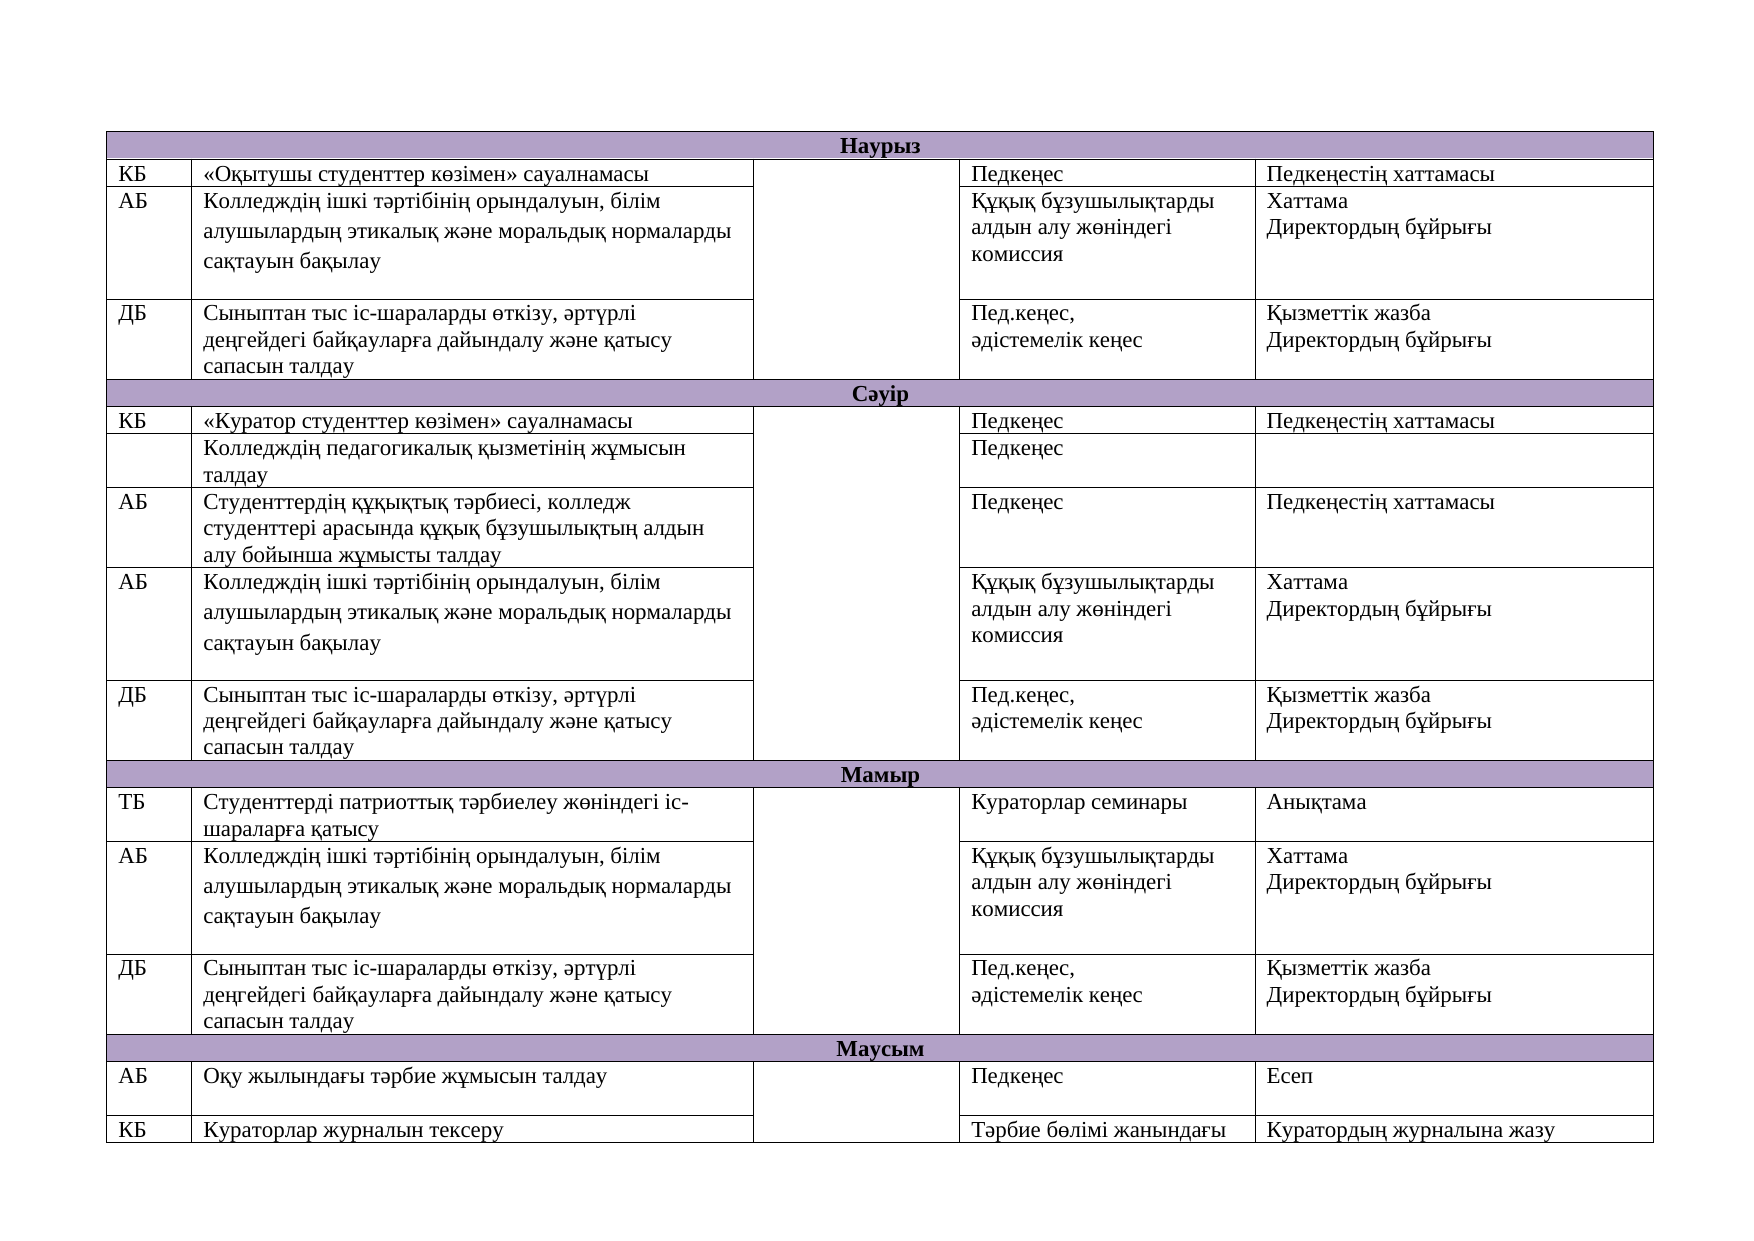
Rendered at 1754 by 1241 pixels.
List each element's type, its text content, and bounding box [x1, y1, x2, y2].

table_cell [754, 788, 959, 1033]
table_cell [107, 434, 191, 487]
table_cell Сыныптан тыс іс-шараларды өткізу, әртүрлі деңгейдегі байқауларға дайындалу және қатысу сапасын талдау [192, 681, 753, 760]
table_cell Мамыр [107, 761, 1653, 787]
table_cell Педкеңестің хаттамасы [1256, 488, 1653, 567]
table_cell Сыныптан тыс іс-шараларды өткізу, әртүрлі деңгейдегі байқауларға дайындалу және қатысу сапасын талдау [192, 955, 753, 1033]
table_cell Есеп [1256, 1062, 1653, 1115]
table_cell Пед.кеңес, әдістемелік кеңес [960, 300, 1255, 378]
table_cell Педкеңестің хаттамасы [1256, 407, 1653, 433]
table_cell Хаттама Директордың бұйрығы [1256, 187, 1653, 298]
table_cell «Куратор студенттер көзімен» сауалнамасы [192, 407, 753, 433]
table_cell Педкеңестің хаттамасы [1256, 160, 1653, 186]
table_cell [754, 1062, 959, 1142]
table_cell [754, 407, 959, 760]
table_cell Құқық бұзушылықтарды алдын алу жөніндегі комиссия [960, 568, 1255, 680]
table_cell ТБ [107, 788, 191, 841]
table_cell Құқық бұзушылықтарды алдын алу жөніндегі комиссия [960, 842, 1255, 953]
table_cell Наурыз [107, 132, 1653, 158]
table_cell ДБ [107, 955, 191, 1033]
table_cell Колледждің ішкі тәртібінің орындалуын, білім алушылардың этикалық және моральдық нормаларды сақтауын бақылау [192, 187, 753, 298]
table_cell Қызметтік жазба Директордың бұйрығы [1256, 955, 1653, 1033]
table_cell Колледждің ішкі тәртібінің орындалуын, білім алушылардың этикалық және моральдық нормаларды сақтауын бақылау [192, 568, 753, 680]
table_cell Оқу жылындағы тәрбие жұмысын талдау [192, 1062, 753, 1115]
table_cell Сыныптан тыс іс-шараларды өткізу, әртүрлі деңгейдегі байқауларға дайындалу және қатысу сапасын талдау [192, 300, 753, 378]
table_cell АБ [107, 842, 191, 953]
table_cell Студенттерді патриоттық тәрбиелеу жөніндегі іс-шараларға қатысу [192, 788, 753, 841]
table_cell АБ [107, 488, 191, 567]
table_cell Қызметтік жазба Директордың бұйрығы [1256, 300, 1653, 378]
table_cell Колледждің педагогикалық қызметінің жұмысын талдау [192, 434, 753, 487]
table_cell АБ [107, 1062, 191, 1115]
table_cell КБ [107, 407, 191, 433]
table_cell КБ [107, 160, 191, 186]
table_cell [1256, 1116, 1653, 1142]
table_cell Пед.кеңес, әдістемелік кеңес [960, 681, 1255, 760]
table_cell ДБ [107, 300, 191, 378]
table_cell КБ [107, 1116, 191, 1142]
table_cell Хаттама Директордың бұйрығы [1256, 842, 1653, 953]
table_cell [754, 160, 959, 378]
table_cell Педкеңес [960, 434, 1255, 487]
table_cell Педкеңес [960, 488, 1255, 567]
table_cell Педкеңес [960, 1062, 1255, 1115]
table_cell Сәуір [107, 380, 1653, 406]
table_cell Пед.кеңес, әдістемелік кеңес [960, 955, 1255, 1033]
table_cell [960, 1116, 1255, 1142]
table_cell ДБ [107, 681, 191, 760]
table_cell Колледждің ішкі тәртібінің орындалуын, білім алушылардың этикалық және моральдық нормаларды сақтауын бақылау [192, 842, 753, 953]
table_cell «Оқытушы студенттер көзімен» сауалнамасы [192, 160, 753, 186]
table_cell Анықтама [1256, 788, 1653, 841]
table_cell Құқық бұзушылықтарды алдын алу жөніндегі комиссия [960, 187, 1255, 298]
table_cell Кураторлар семинары [960, 788, 1255, 841]
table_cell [192, 1116, 753, 1142]
table_cell Қызметтік жазба Директордың бұйрығы [1256, 681, 1653, 760]
table_cell Маусым [107, 1035, 1653, 1061]
table_cell Педкеңес [960, 160, 1255, 186]
table_cell Студенттердің құқықтық тәрбиесі, колледж студенттері арасында құқық бұзушылықтың алдын алу бойынша жұмысты талдау [192, 488, 753, 567]
table_cell [1256, 434, 1653, 487]
table_cell Педкеңес [960, 407, 1255, 433]
table_cell АБ [107, 568, 191, 680]
table_cell АБ [107, 187, 191, 298]
table_cell Хаттама Директордың бұйрығы [1256, 568, 1653, 680]
